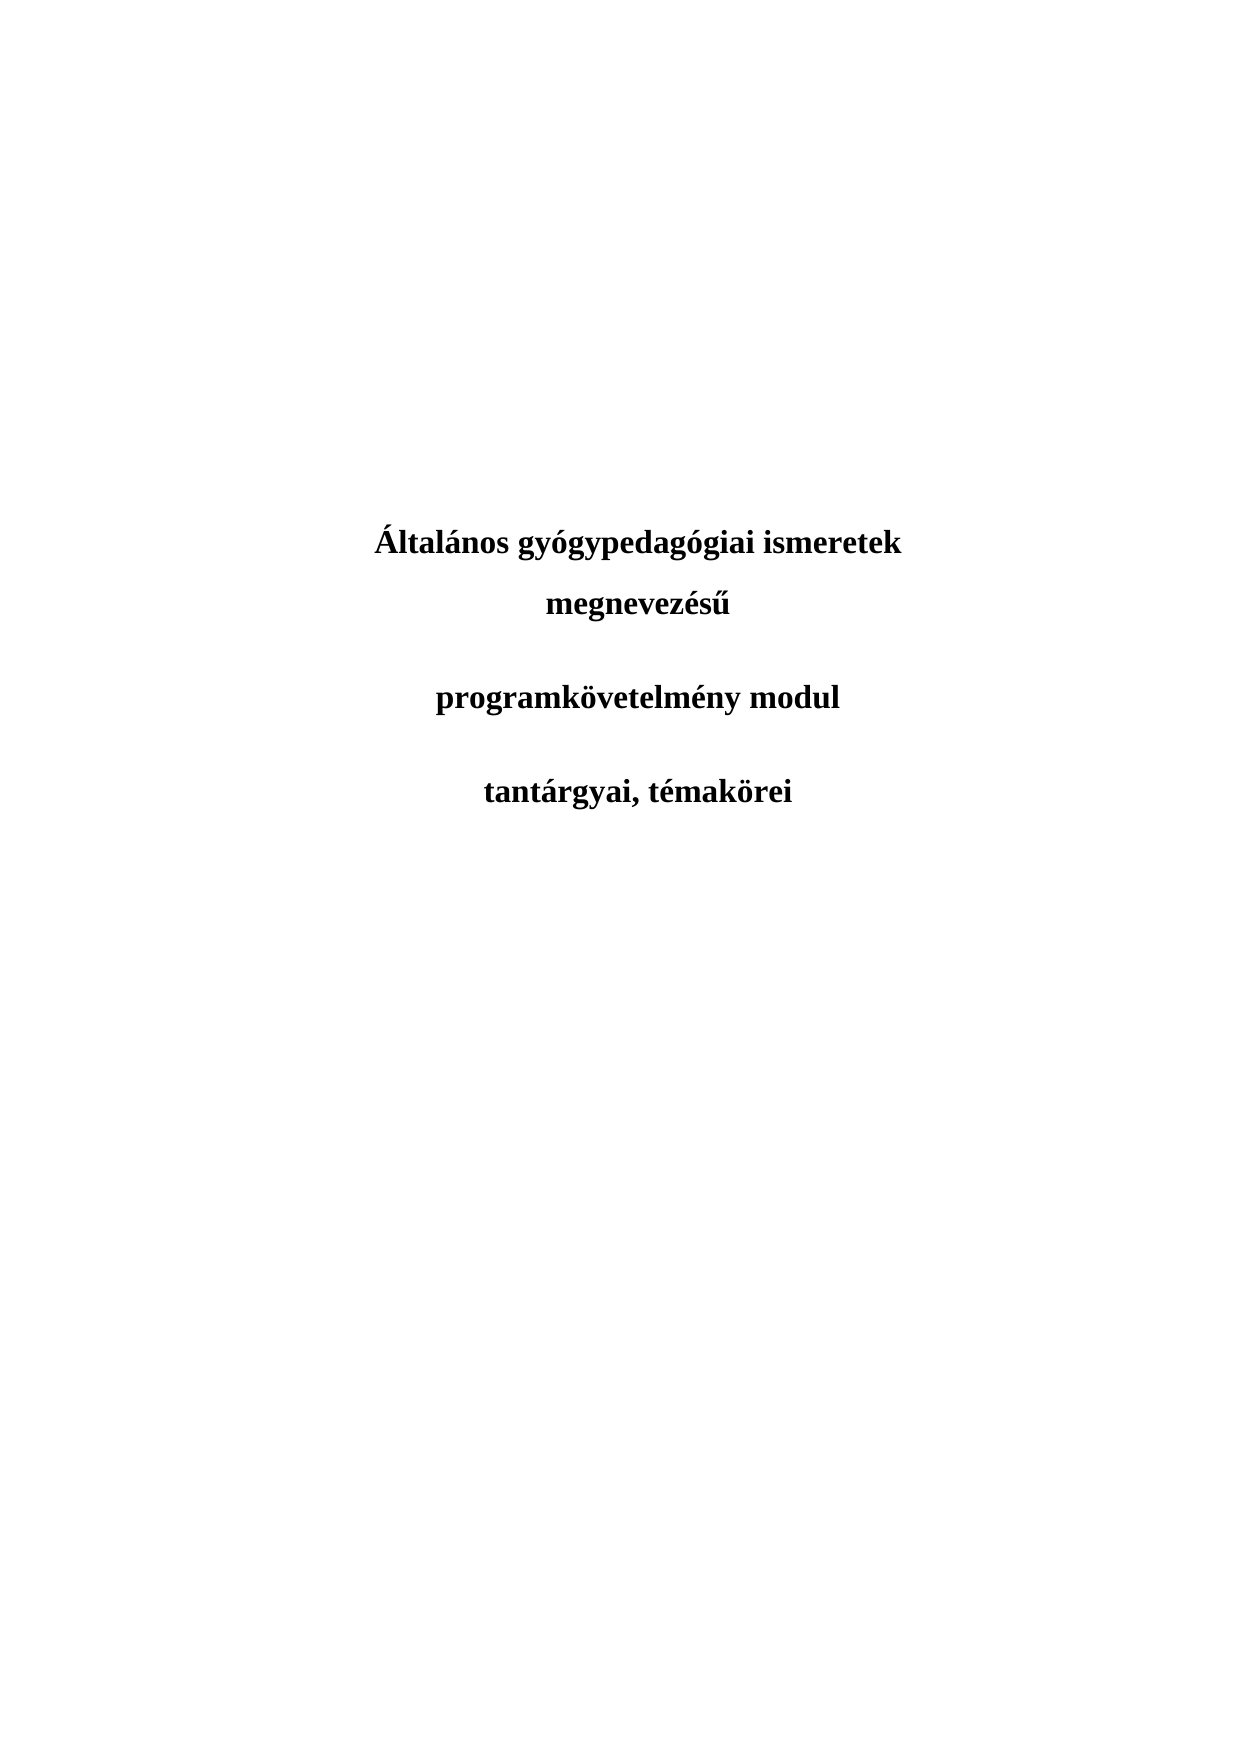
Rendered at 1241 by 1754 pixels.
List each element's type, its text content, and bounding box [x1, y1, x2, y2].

text Általános gyógypedagógiai ismeretek [147, 522, 1128, 561]
text tantárgyai, témakörei [147, 771, 1128, 810]
text programkövetelmény modul [147, 677, 1128, 716]
text megnevezésű [147, 583, 1128, 622]
